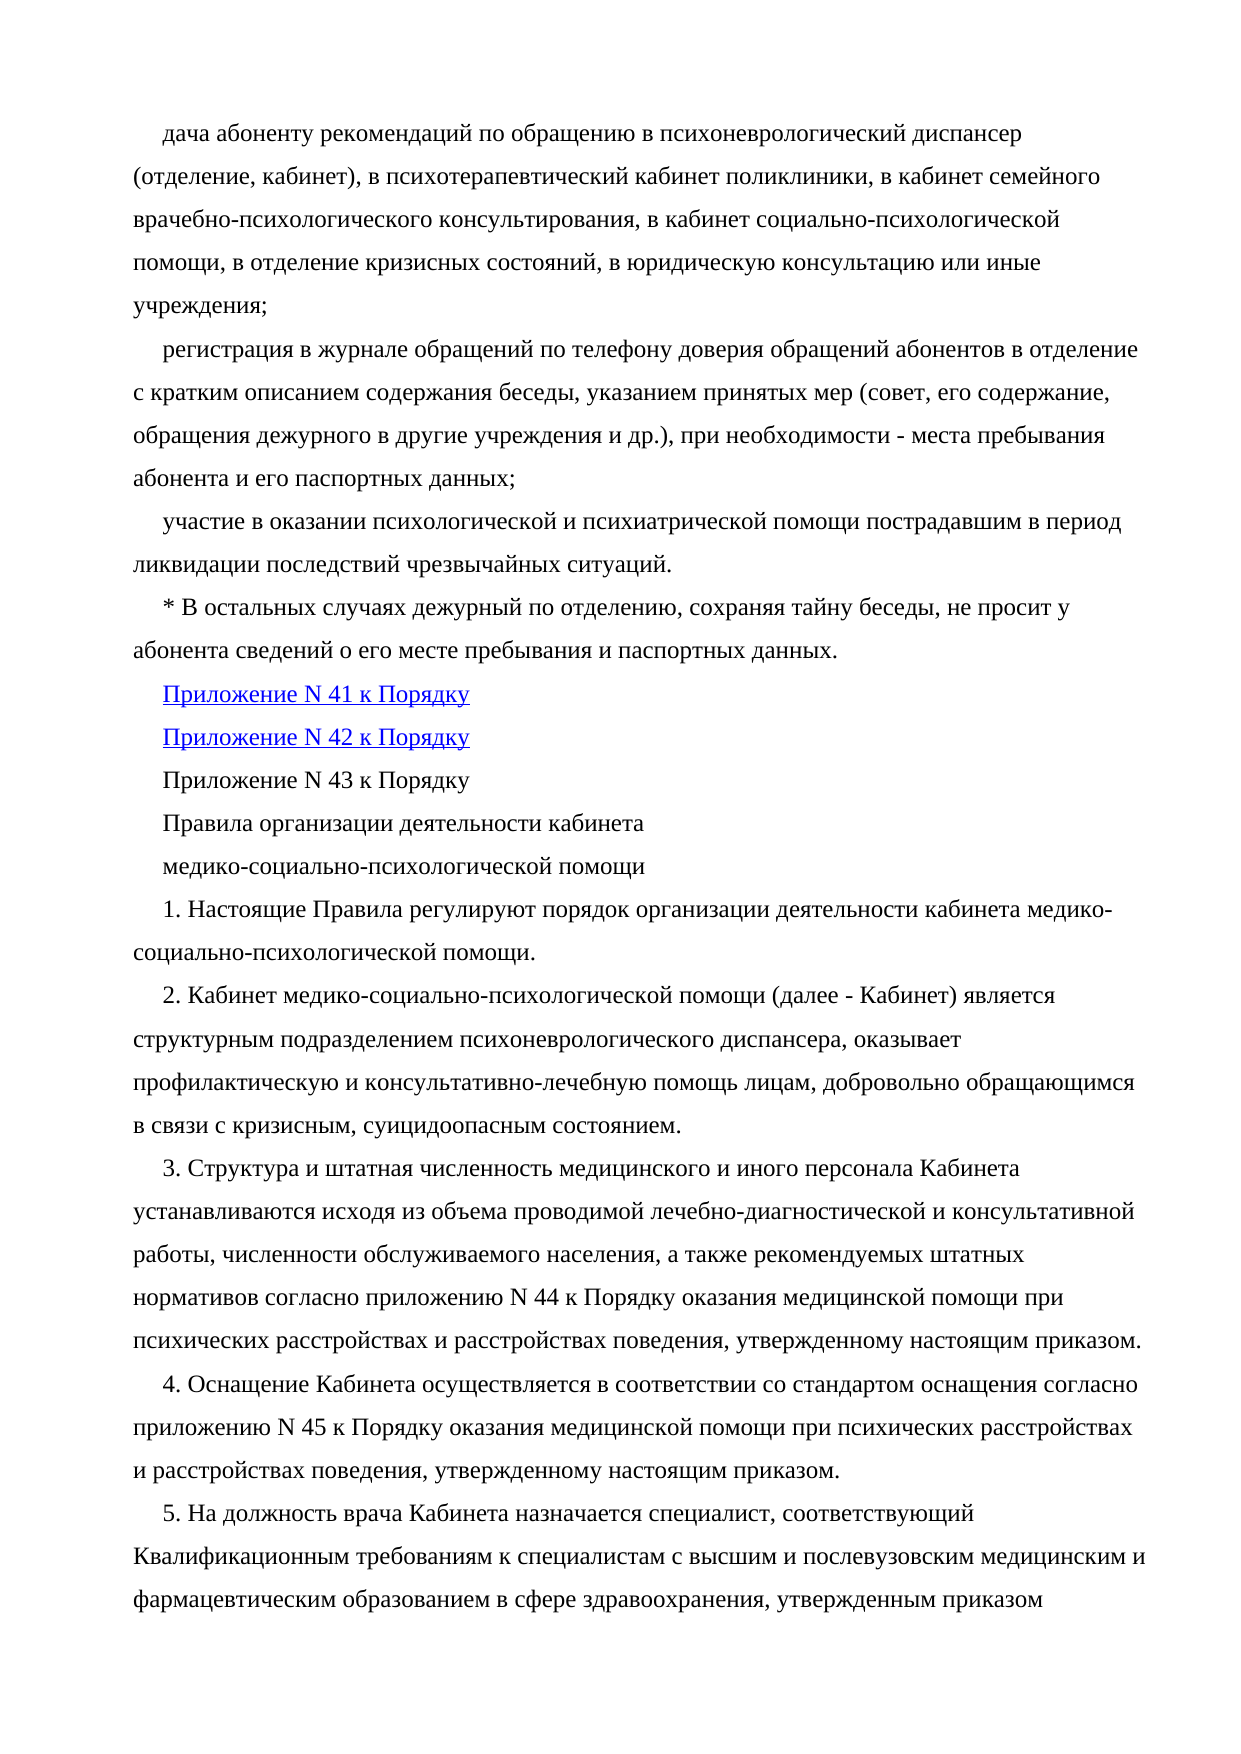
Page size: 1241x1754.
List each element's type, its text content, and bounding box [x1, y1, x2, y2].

text Приложение N 42 к Порядку [133, 722, 1152, 751]
text 3. Структура и штатная численность медицинского и иного персонала Кабинета устанавливаются исходя из объема проводимой лечебно-диагностической и консультативной работы, численности обслуживаемого населения, а также рекомендуемых штатных нормативов согласно приложению N 44 к Порядку оказания медицинской помощи при психических расстройствах и расстройствах поведения, утвержденному настоящим приказом. [133, 1153, 1152, 1354]
text 4. Оснащение Кабинета осуществляется в соответствии со стандартом оснащения согласно приложению N 45 к Порядку оказания медицинской помощи при психических расстройствах и расстройствах поведения, утвержденному настоящим приказом. [133, 1369, 1152, 1484]
text регистрация в журнале обращений по телефону доверия обращений абонентов в отделение с кратким описанием содержания беседы, указанием принятых мер (совет, его содержание, обращения дежурного в другие учреждения и др.), при необходимости - места пребывания абонента и его паспортных данных; [133, 334, 1152, 492]
text дача абоненту рекомендаций по обращению в психоневрологический диспансер (отделение, кабинет), в психотерапевтический кабинет поликлиники, в кабинет семейного врачебно-психологического консультирования, в кабинет социально-психологической помощи, в отделение кризисных состояний, в юридическую консультацию или иные учреждения; [133, 118, 1152, 319]
text Приложение N 41 к Порядку [133, 679, 1152, 707]
text медико-социально-психологической помощи [133, 851, 1152, 880]
text участие в оказании психологической и психиатрической помощи пострадавшим в период ликвидации последствий чрезвычайных ситуаций. [133, 506, 1152, 578]
text 2. Кабинет медико-социально-психологической помощи (далее - Кабинет) является структурным подразделением психоневрологического диспансера, оказывает профилактическую и консультативно-лечебную помощь лицам, добровольно обращающимся в связи с кризисным, суицидоопасным состоянием. [133, 981, 1152, 1139]
text Приложение N 43 к Порядку [133, 765, 1152, 794]
text Правила организации деятельности кабинета [133, 808, 1152, 837]
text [133, 1498, 1152, 1613]
text 1. Настоящие Правила регулируют порядок организации деятельности кабинета медико-социально-психологической помощи. [133, 894, 1152, 966]
text * В остальных случаях дежурный по отделению, сохраняя тайну беседы, не просит у абонента сведений о его месте пребывания и паспортных данных. [133, 592, 1152, 664]
